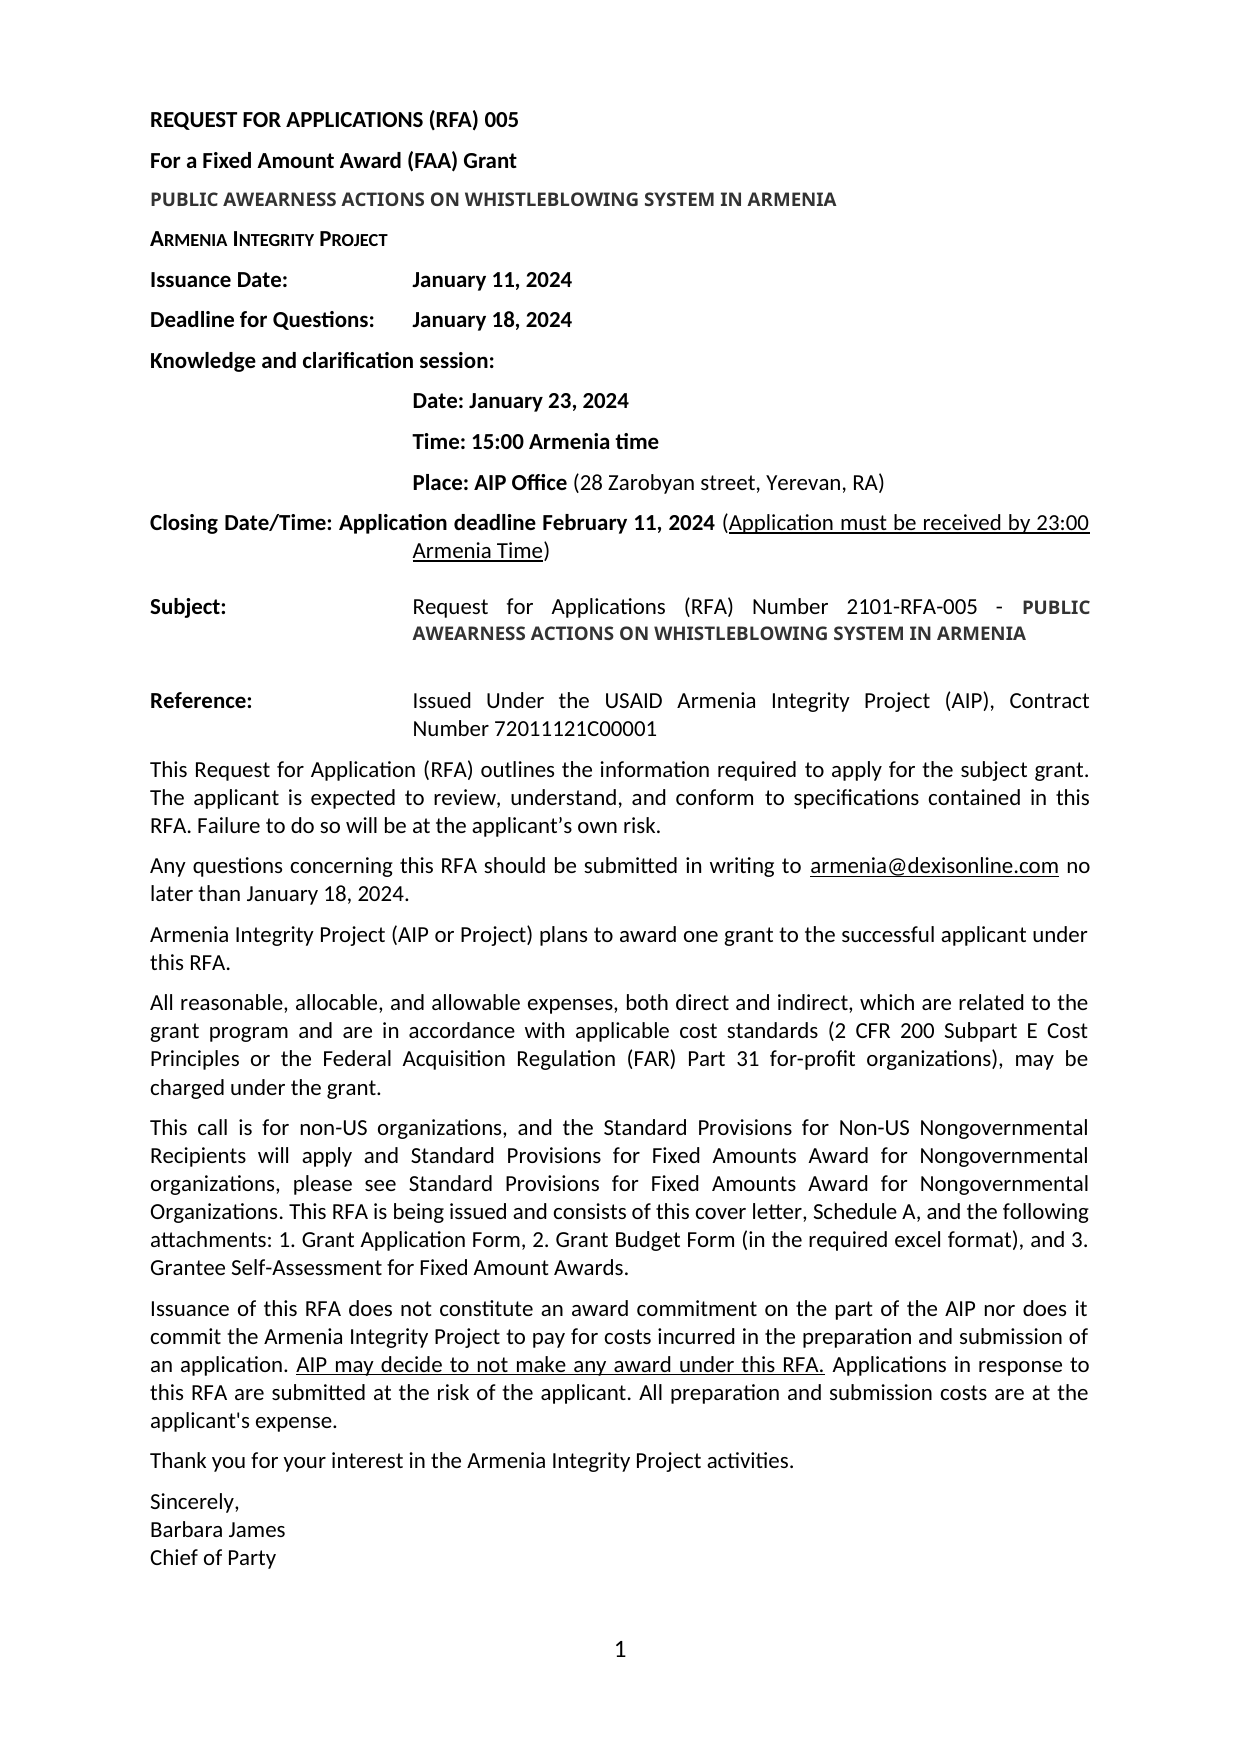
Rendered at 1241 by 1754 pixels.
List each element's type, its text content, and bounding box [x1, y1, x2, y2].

text Sincerely, [150, 1487, 1090, 1515]
text Any questions concerning this RFA should be submitted in writing to armenia@dexisonline.com no later than January 18, 2024. [150, 851, 1090, 907]
text Knowledge and clarification session: [150, 346, 1090, 374]
text Time: 15:00 Armenia time [150, 427, 1090, 455]
text Date: January 23, 2024 [150, 387, 1090, 415]
text Place: AIP Office (28 Zarobyan street, Yerevan, RA) [150, 468, 1090, 496]
text Subject: Request for Applications (RFA) Number 2101-RFA-005 - PUBLIC AWEARNESS ACTIONS ON WHISTLEBLOWING SYSTEM IN ARMENIA [150, 592, 1090, 646]
text Closing Date/Time: Application deadline February 11, 2024 (Application must be received by 23:00 Armenia Time) [150, 508, 1090, 564]
text Thank you for your interest in the Armenia Integrity Project activities. [150, 1446, 1090, 1474]
text Barbara James [150, 1515, 1090, 1543]
text Issuance of this RFA does not constitute an award commitment on the part of the AIP nor does it commit the Armenia Integrity Project to pay for costs incurred in the preparation and submission of an application. AIP may decide to not make any award under this RFA. Applications in response to this RFA are submitted at the risk of the applicant. All preparation and submission costs are at the applicant's expense. [150, 1294, 1090, 1434]
text Deadline for Questions: January 18, 2024 [150, 306, 1090, 334]
text Armenia Integrity Project [150, 224, 1090, 253]
text Chief of Party [150, 1543, 1090, 1571]
text Reference: Issued Under the USAID Armenia Integrity Project (AIP), Contract Number 72011121C00001 [150, 686, 1090, 742]
text For a Fixed Amount Award (FAA) Grant [150, 146, 1090, 174]
text Armenia Integrity Project (AIP or Project) plans to award one grant to the successful applicant under this RFA. [150, 920, 1090, 976]
text All reasonable, allocable, and allowable expenses, both direct and indirect, which are related to the grant program and are in accordance with applicable cost standards (2 CFR 200 Subpart E Cost Principles or the Federal Acquisition Regulation (FAR) Part 31 for-profit organizations), may be charged under the grant. [150, 988, 1090, 1101]
text Issuance Date: January 11, 2024 [150, 265, 1090, 293]
text This call is for non-US organizations, and the Standard Provisions for Non-US Nongovernmental Recipients will apply and Standard Provisions for Fixed Amounts Award for Nongovernmental organizations, please see Standard Provisions for Fixed Amounts Award for Nongovernmental Organizations. This RFA is being issued and consists of this cover letter, Schedule A, and the following attachments: 1. Grant Application Form, 2. Grant Budget Form (in the required excel format), and 3. Grantee Self-Assessment for Fixed Amount Awards. [150, 1113, 1090, 1281]
text REQUEST FOR APPLICATIONS (RFA) 005 [150, 106, 1090, 133]
text PUBLIC AWEARNESS ACTIONS ON WHISTLEBLOWING SYSTEM IN ARMENIA [150, 187, 1090, 212]
text This Request for Application (RFA) outlines the information required to apply for the subject grant. The applicant is expected to review, understand, and conform to specifications contained in this RFA. Failure to do so will be at the applicant’s own risk. [150, 755, 1090, 839]
